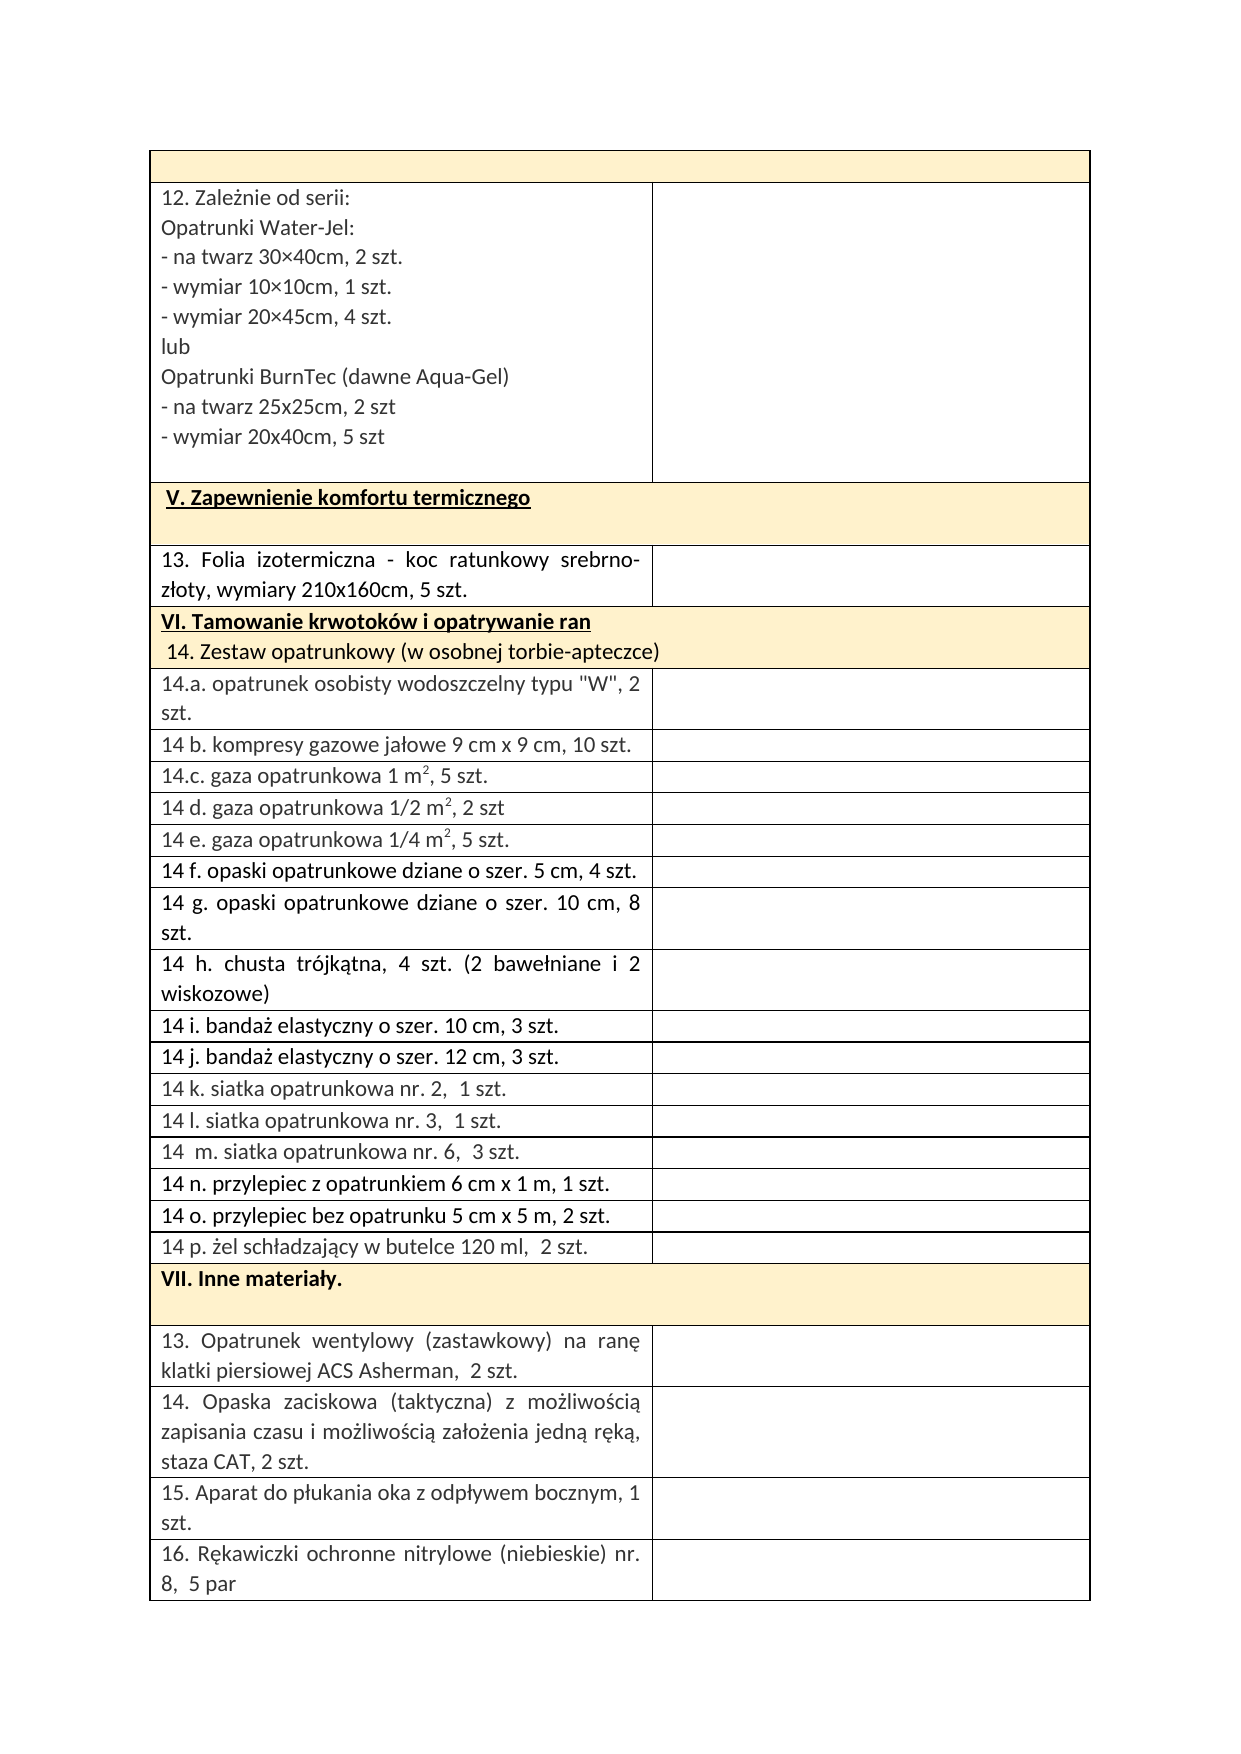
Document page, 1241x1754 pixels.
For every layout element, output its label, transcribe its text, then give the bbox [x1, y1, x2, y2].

table_cell [653, 1169, 1089, 1200]
table_cell [653, 1540, 1089, 1600]
table_cell V. Zapewnienie komfortu termicznego [151, 483, 1089, 544]
table_cell [653, 1011, 1089, 1041]
table_cell 14 p. żel schładzający w butelce 120 ml, 2 szt. [151, 1233, 652, 1263]
table_cell 14 o. przylepiec bez opatrunku 5 cm x 5 m, 2 szt. [151, 1201, 652, 1231]
table_cell [653, 888, 1089, 948]
table_cell 14 b. kompresy gazowe jałowe 9 cm x 9 cm, 10 szt. [151, 730, 652, 761]
table_cell 14 m. siatka opatrunkowa nr. 6, 3 szt. [151, 1138, 652, 1168]
table_cell [653, 1478, 1089, 1538]
table_cell [653, 1201, 1089, 1231]
table_cell [653, 950, 1089, 1010]
table_cell 14 f. opaski opatrunkowe dziane o szer. 5 cm, 4 szt. [151, 857, 652, 887]
table_cell 13. Opatrunek wentylowy (zastawkowy) na ranę klatki piersiowej ACS Asherman, 2 szt. [151, 1326, 652, 1386]
table_cell [653, 762, 1089, 792]
table_cell 14.a. opatrunek osobisty wodoszczelny typu "W", 2 szt. [151, 669, 652, 729]
table_cell VII. Inne materiały. [151, 1264, 1089, 1325]
table_cell 14 e. gaza opatrunkowa 1/4 m2, 5 szt. [151, 825, 652, 856]
table_cell 14 h. chusta trójkątna, 4 szt. (2 bawełniane i 2 wiskozowe) [151, 950, 652, 1010]
table_cell [653, 546, 1089, 606]
table_cell [653, 857, 1089, 887]
table_cell 14 d. gaza opatrunkowa 1/2 m2, 2 szt [151, 793, 652, 824]
table_cell 15. Aparat do płukania oka z odpływem bocznym, 1 szt. [151, 1478, 652, 1538]
table_cell [653, 1233, 1089, 1263]
table_cell 13. Folia izotermiczna - koc ratunkowy srebrno-złoty, wymiary 210x160cm, 5 szt. [151, 546, 652, 606]
table_cell 12. Zależnie od serii: Opatrunki Water-Jel: - na twarz 30×40cm, 2 szt. - wymiar 10×10cm, 1 szt. - wymiar 20×45cm, 4 szt. lub Opatrunki BurnTec (dawne Aqua-Gel) - na twarz 25x25cm, 2 szt - wymiar 20x40cm, 5 szt [151, 183, 652, 482]
table_cell [653, 730, 1089, 761]
table_cell 14. Opaska zaciskowa (taktyczna) z możliwością zapisania czasu i możliwością założenia jedną ręką, staza CAT, 2 szt. [151, 1387, 652, 1477]
table_cell [653, 669, 1089, 729]
table_cell 14 k. siatka opatrunkowa nr. 2, 1 szt. [151, 1074, 652, 1105]
table_cell [653, 793, 1089, 824]
table_cell [653, 1387, 1089, 1477]
table_cell [653, 1138, 1089, 1168]
table_cell [653, 183, 1089, 482]
table_cell [653, 1326, 1089, 1386]
table_cell [653, 825, 1089, 856]
table_cell 14.c. gaza opatrunkowa 1 m2, 5 szt. [151, 762, 652, 792]
table_cell 16. Rękawiczki ochronne nitrylowe (niebieskie) nr. 8, 5 par [151, 1540, 652, 1600]
table_cell 14 n. przylepiec z opatrunkiem 6 cm x 1 m, 1 szt. [151, 1169, 652, 1200]
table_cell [151, 151, 1089, 182]
table_cell [653, 1043, 1089, 1073]
table_cell 14 l. siatka opatrunkowa nr. 3, 1 szt. [151, 1106, 652, 1136]
table_cell VI. Tamowanie krwotoków i opatrywanie ran 14. Zestaw opatrunkowy (w osobnej torbie-apteczce) [151, 607, 1089, 668]
table_cell 14 j. bandaż elastyczny o szer. 12 cm, 3 szt. [151, 1043, 652, 1073]
table_cell 14 g. opaski opatrunkowe dziane o szer. 10 cm, 8 szt. [151, 888, 652, 948]
table_cell 14 i. bandaż elastyczny o szer. 10 cm, 3 szt. [151, 1011, 652, 1041]
table_cell [653, 1106, 1089, 1136]
table_cell [653, 1074, 1089, 1105]
